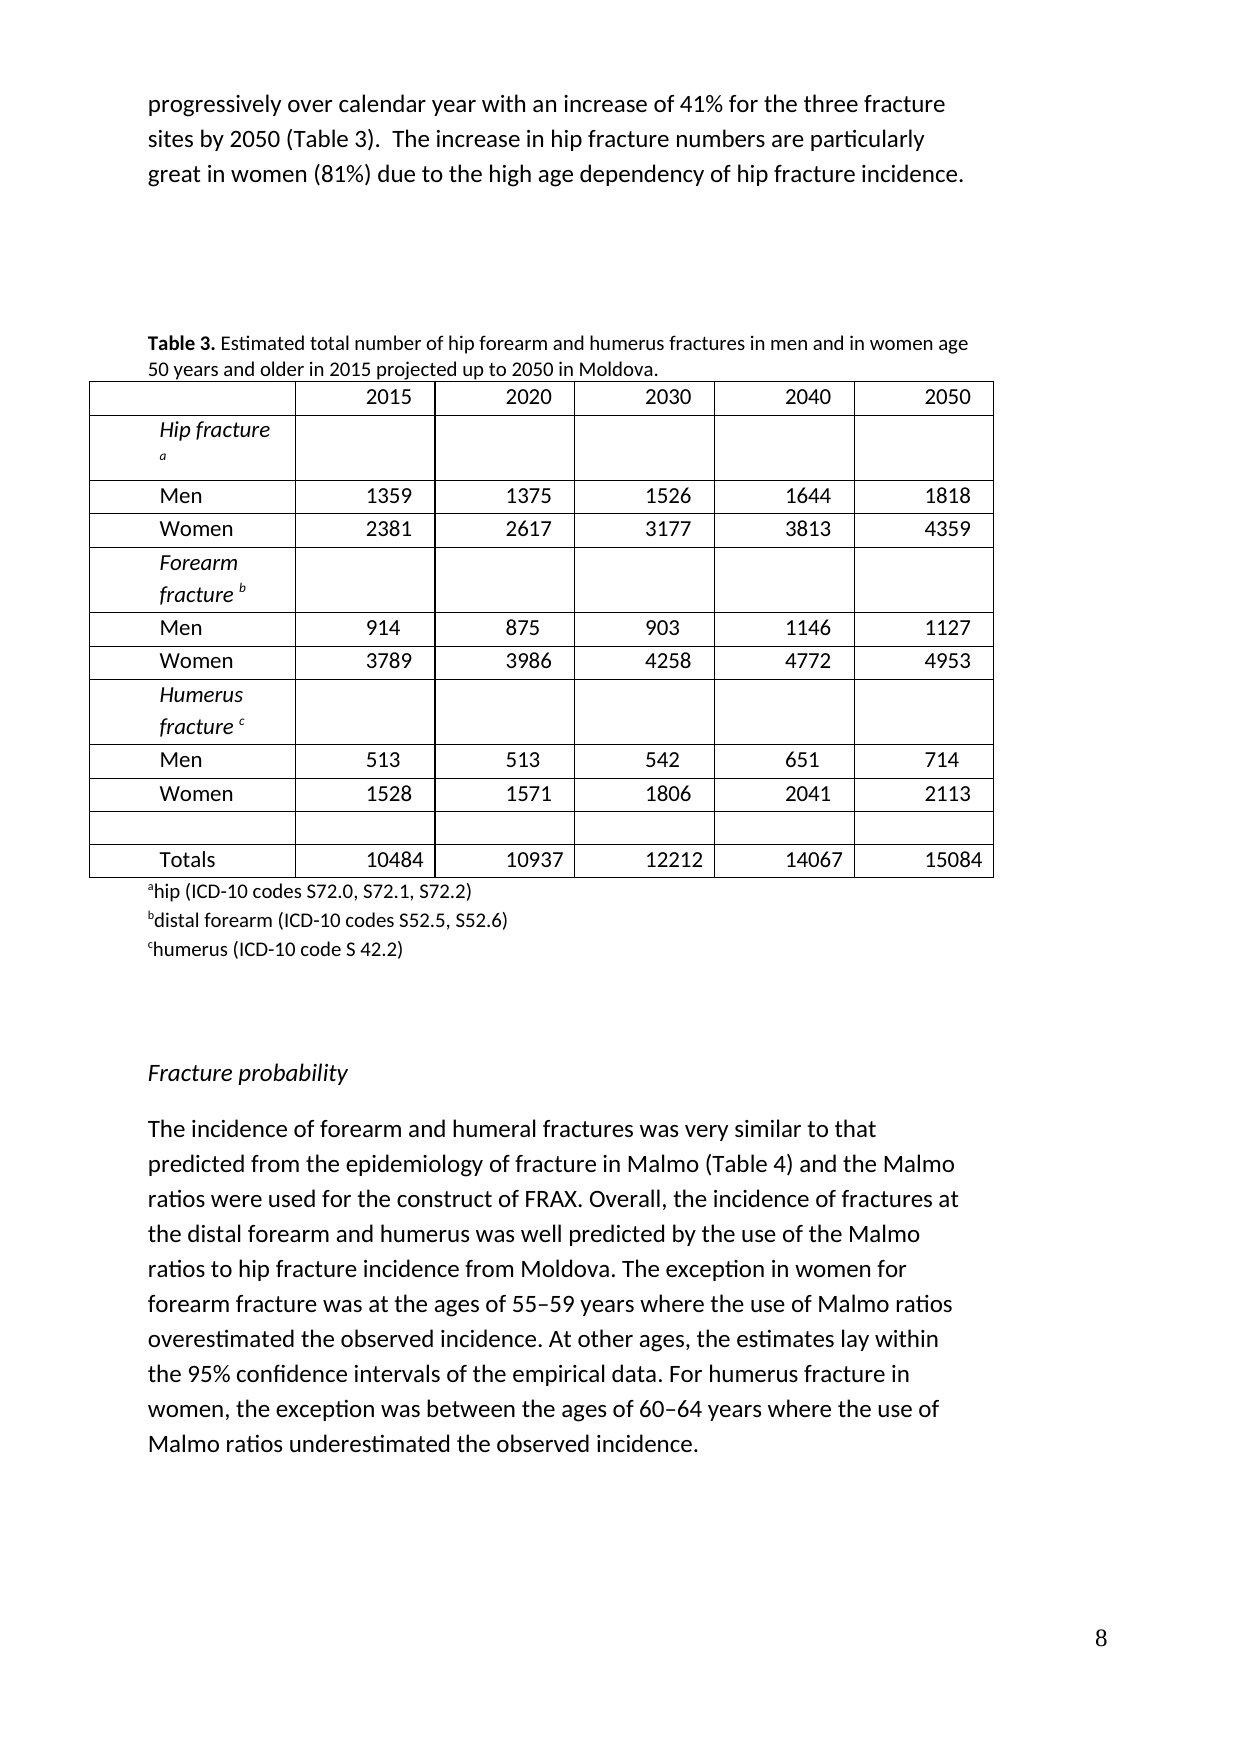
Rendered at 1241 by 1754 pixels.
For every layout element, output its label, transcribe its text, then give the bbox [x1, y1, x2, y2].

table_cell Totals [90, 845, 295, 877]
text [148, 89, 974, 189]
text Table 3. Estimated total number of hip forearm and humerus fractures in men and in women age 50 years and older in 2015 projected up to 2050 in Moldova. [148, 330, 974, 381]
table_cell Men [90, 745, 295, 778]
table_cell 1359 [296, 481, 434, 513]
table_cell 1806 [575, 779, 714, 811]
table_cell Forearm fracture b [90, 548, 295, 612]
table_cell 10484 [296, 845, 434, 877]
table_cell 513 [436, 745, 574, 778]
table_cell 1644 [715, 481, 854, 513]
table_cell 1127 [855, 613, 993, 646]
table_cell Women [90, 647, 295, 679]
table_cell 1375 [436, 481, 574, 513]
table_cell 651 [715, 745, 854, 778]
table_cell 1571 [436, 779, 574, 811]
table_cell [436, 680, 574, 744]
table_cell 4258 [575, 647, 714, 679]
table_cell 2113 [855, 779, 993, 811]
table_cell [436, 416, 574, 480]
table_cell [855, 548, 993, 612]
table_cell 3177 [575, 514, 714, 547]
table_cell [296, 416, 434, 480]
table_cell 3986 [436, 647, 574, 679]
table_cell 2041 [715, 779, 854, 811]
table_cell Women [90, 514, 295, 547]
text The incidence of forearm and humeral fractures was very similar to that predicted from the epidemiology of fracture in Malmo (Table 4) and the Malmo ratios were used for the construct of FRAX. Overall, the incidence of fractures at the distal forearm and humerus was well predicted by the use of the Malmo ratios to hip fracture incidence from Moldova. The exception in women for forearm fracture was at the ages of 55–59 years where the use of Malmo ratios overestimated the observed incidence. At other ages, the estimates lay within the 95% confidence intervals of the empirical data. For humerus fracture in women, the exception was between the ages of 60–64 years where the use of Malmo ratios underestimated the observed incidence. [148, 1113, 974, 1459]
table_cell Women [90, 779, 295, 811]
table_cell Men [90, 481, 295, 513]
table_header 2030 [575, 382, 714, 414]
table_cell Humerus fracture c [90, 680, 295, 744]
table_cell [296, 680, 434, 744]
table_cell 4772 [715, 647, 854, 679]
table_cell 1528 [296, 779, 434, 811]
table_cell 2617 [436, 514, 574, 547]
table_cell [436, 548, 574, 612]
table_cell 15084 [855, 845, 993, 877]
table_cell [715, 548, 854, 612]
table_cell [715, 416, 854, 480]
table_cell 14067 [715, 845, 854, 877]
table_cell 1146 [715, 613, 854, 646]
table_cell [715, 812, 854, 844]
table_cell [855, 812, 993, 844]
table_header 2020 [436, 382, 574, 414]
table_cell 714 [855, 745, 993, 778]
table_cell [575, 416, 714, 480]
table_cell 4359 [855, 514, 993, 547]
table_cell [575, 812, 714, 844]
table_cell [90, 812, 295, 844]
table_cell 513 [296, 745, 434, 778]
table_cell 2381 [296, 514, 434, 547]
table_header 2015 [296, 382, 434, 414]
table_cell [436, 812, 574, 844]
table_cell 10937 [436, 845, 574, 877]
table_header 2050 [855, 382, 993, 414]
text bdistal forearm (ICD-10 codes S52.5, S52.6) [88, 907, 1093, 933]
table_cell [855, 416, 993, 480]
table_cell 1818 [855, 481, 993, 513]
table_cell 875 [436, 613, 574, 646]
table_cell [715, 680, 854, 744]
table_cell 3789 [296, 647, 434, 679]
table_cell 12212 [575, 845, 714, 877]
table_cell 542 [575, 745, 714, 778]
text Fracture probability [148, 1057, 974, 1088]
text chumerus (ICD-10 code S 42.2) [88, 937, 1093, 962]
table_cell [575, 548, 714, 612]
table_header [90, 382, 295, 414]
text ahip (ICD-10 codes S72.0, S72.1, S72.2) [148, 878, 974, 904]
table_cell 4953 [855, 647, 993, 679]
table_cell [296, 548, 434, 612]
table_cell 914 [296, 613, 434, 646]
table_cell [575, 680, 714, 744]
table_cell 1526 [575, 481, 714, 513]
table_cell [855, 680, 993, 744]
table_header 2040 [715, 382, 854, 414]
table_cell 3813 [715, 514, 854, 547]
table_cell [296, 812, 434, 844]
table_cell Hip fracture a [90, 416, 295, 480]
table_cell Men [90, 613, 295, 646]
table_cell 903 [575, 613, 714, 646]
